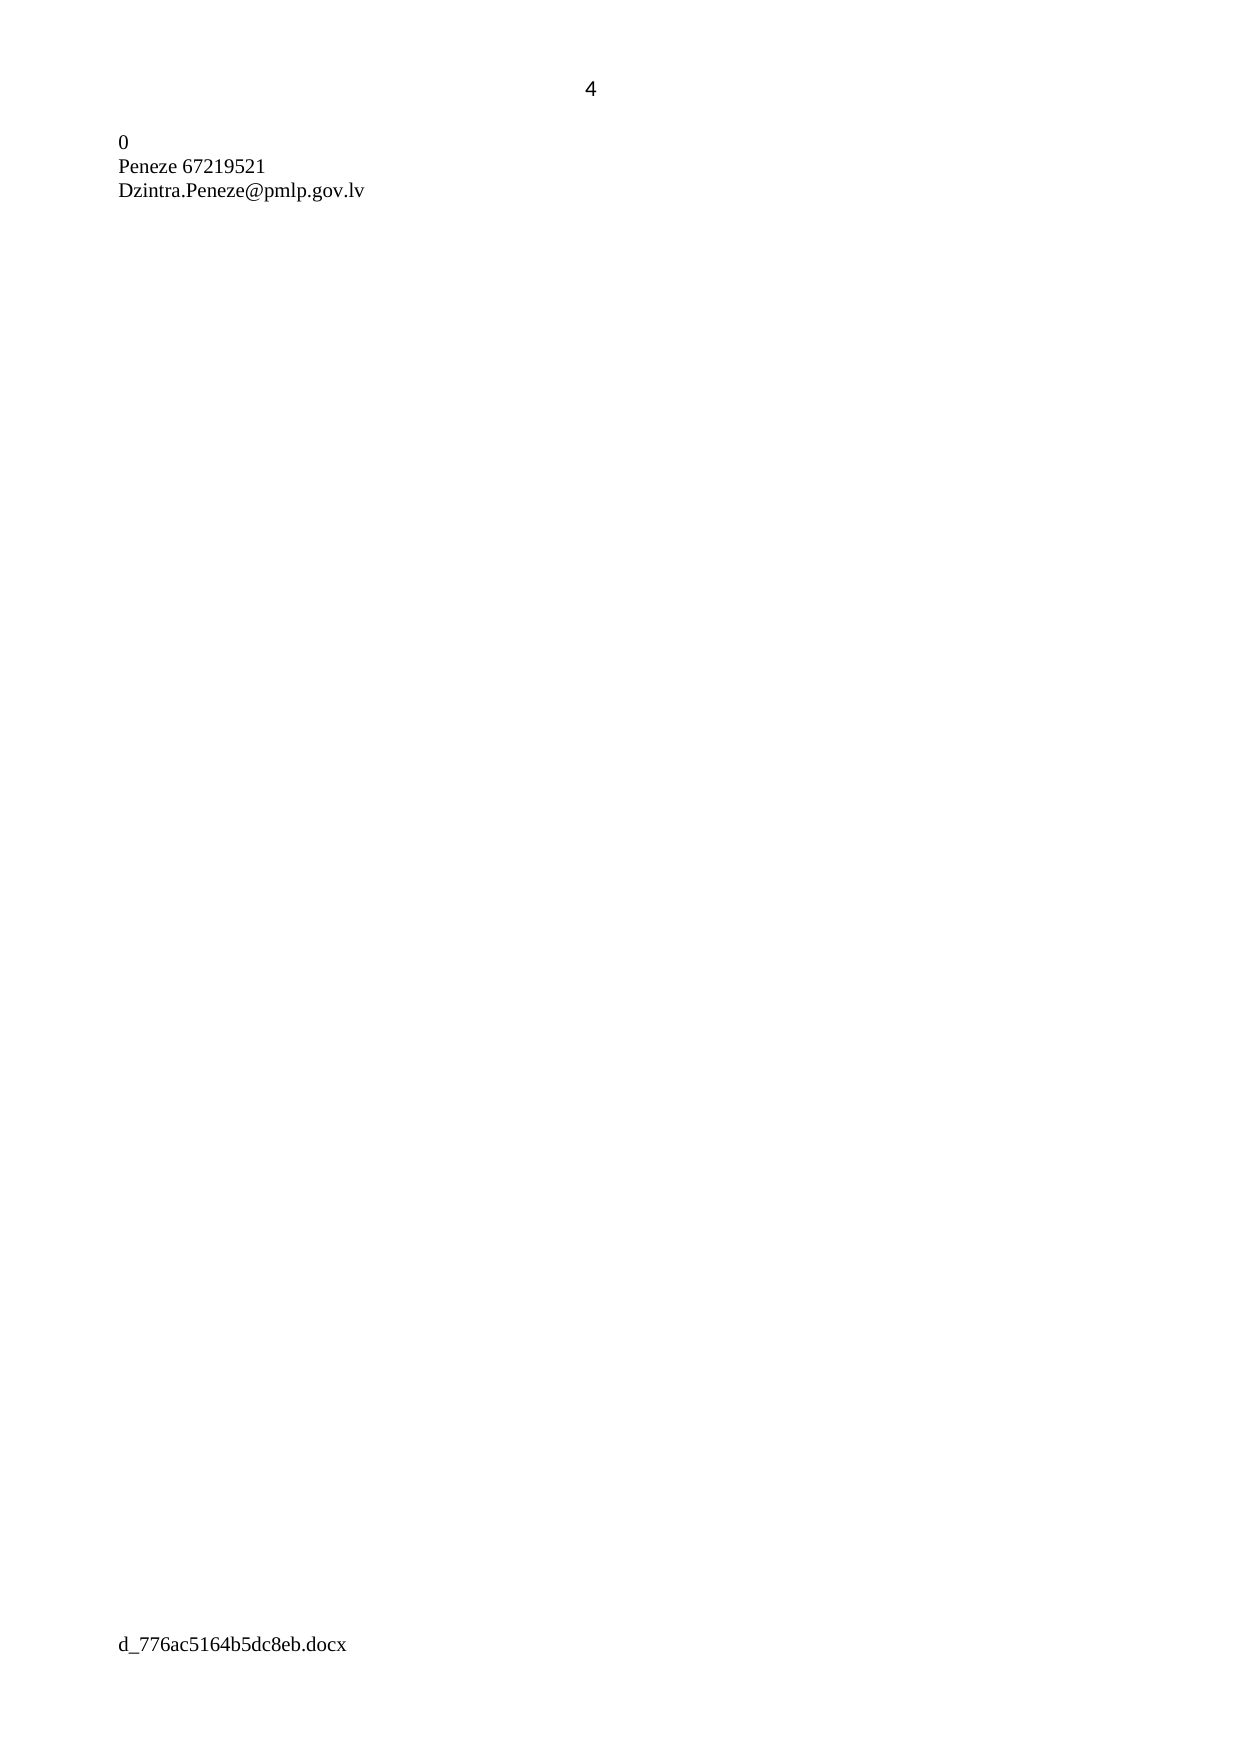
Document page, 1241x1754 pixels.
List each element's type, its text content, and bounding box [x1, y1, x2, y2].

text 862 [118, 130, 1063, 154]
text Dzintra.Peneze@pmlp.gov.lv [118, 178, 1063, 202]
text Peneze 67219521 [118, 154, 1063, 178]
